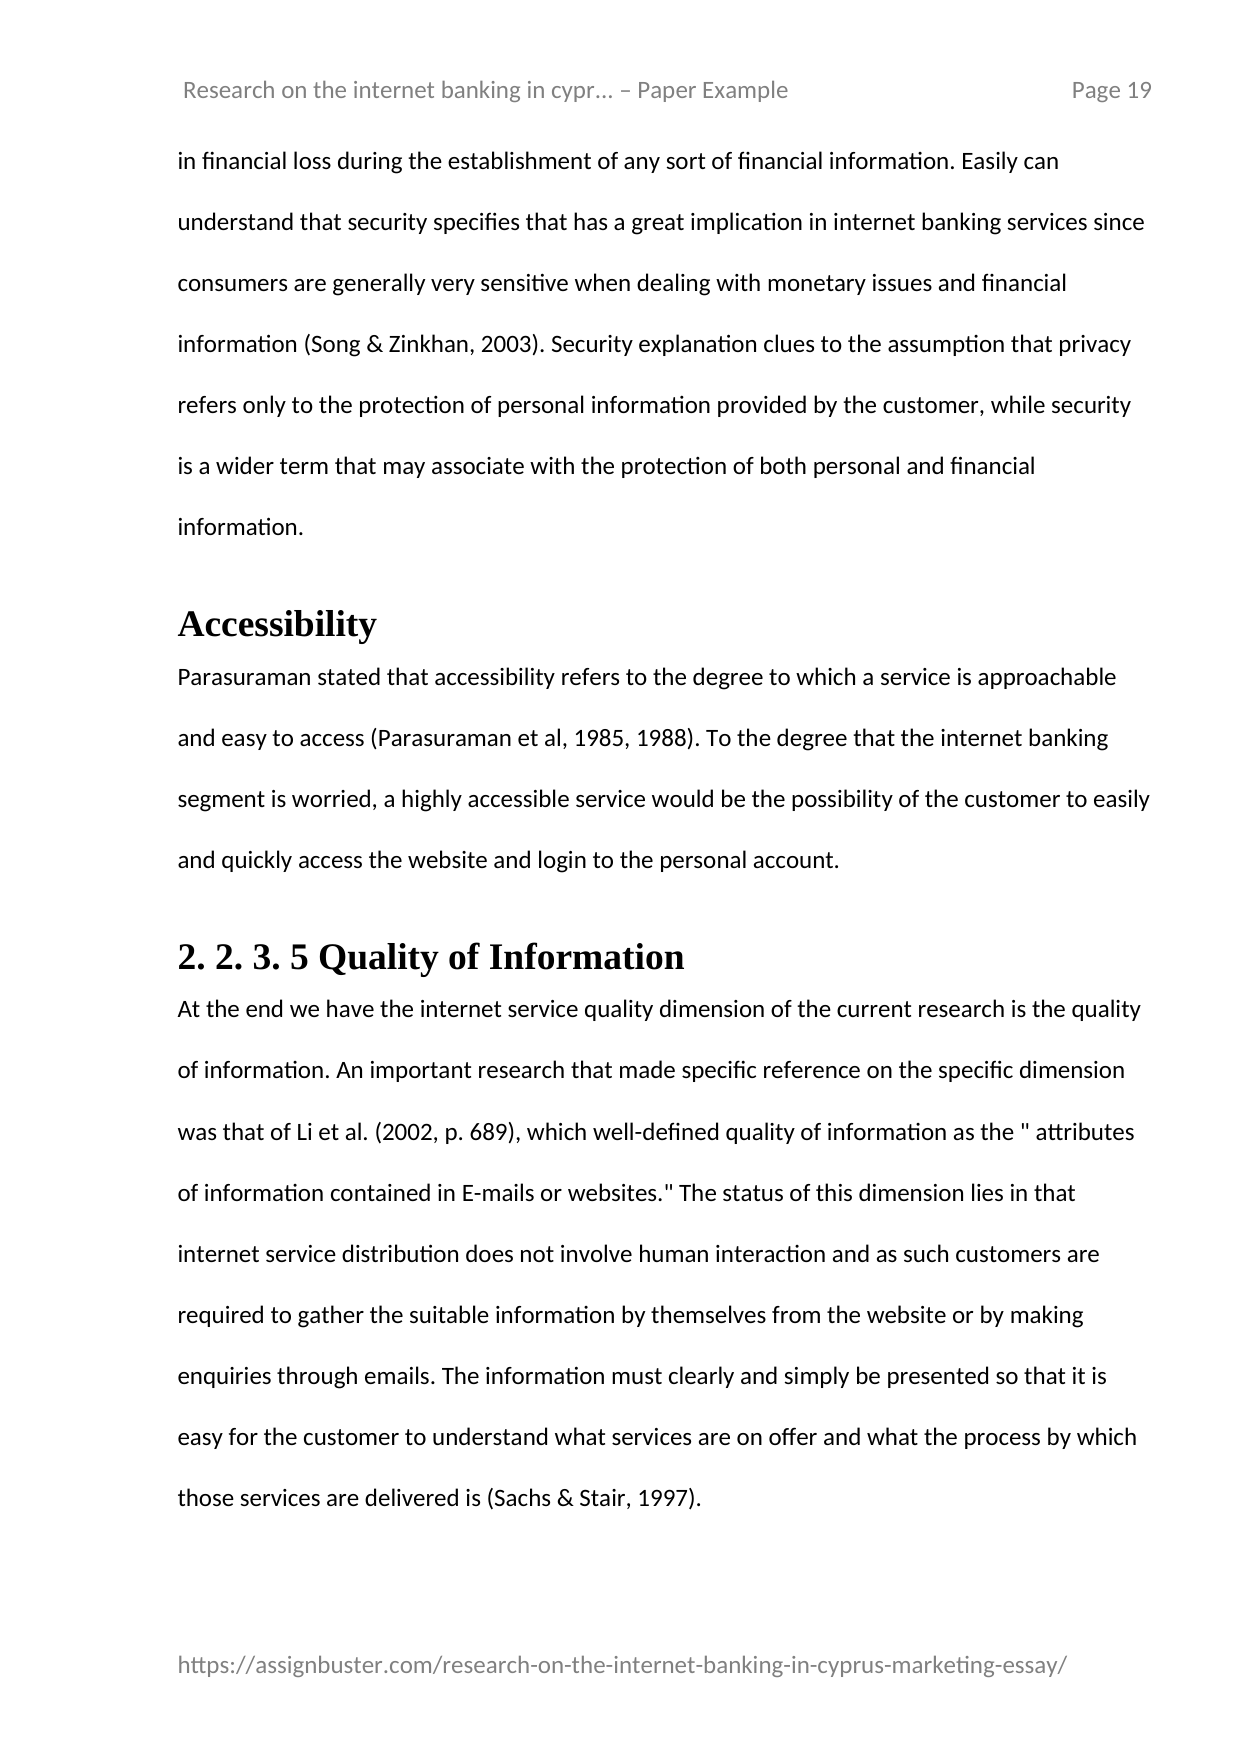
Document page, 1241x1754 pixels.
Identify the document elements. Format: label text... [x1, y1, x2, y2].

subtitle 2. 2. 3. 5 Quality of Information [177, 934, 1152, 978]
text At the end we have the internet service quality dimension of the current research is the quality of information. An important research that made specific reference on the specific dimension was that of Li et al. (2002, p. 689), which well-defined quality of information as the " attributes of information contained in E-mails or websites." The status of this dimension lies in that internet service distribution does not involve human interaction and as such customers are required to gather the suitable information by themselves from the website or by making enquiries through emails. The information must clearly and simply be presented so that it is easy for the customer to understand what services are on offer and what the process by which those services are delivered is (Sachs & Stair, 1997). [177, 993, 1152, 1512]
text Parasuraman stated that accessibility refers to the degree to which a service is approachable and easy to access (Parasuraman et al, 1985, 1988). To the degree that the internet banking segment is worried, a highly accessible service would be the possibility of the customer to easily and quickly access the website and login to the personal account. [177, 661, 1152, 874]
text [177, 145, 1152, 542]
subtitle Accessibility [177, 602, 1152, 645]
